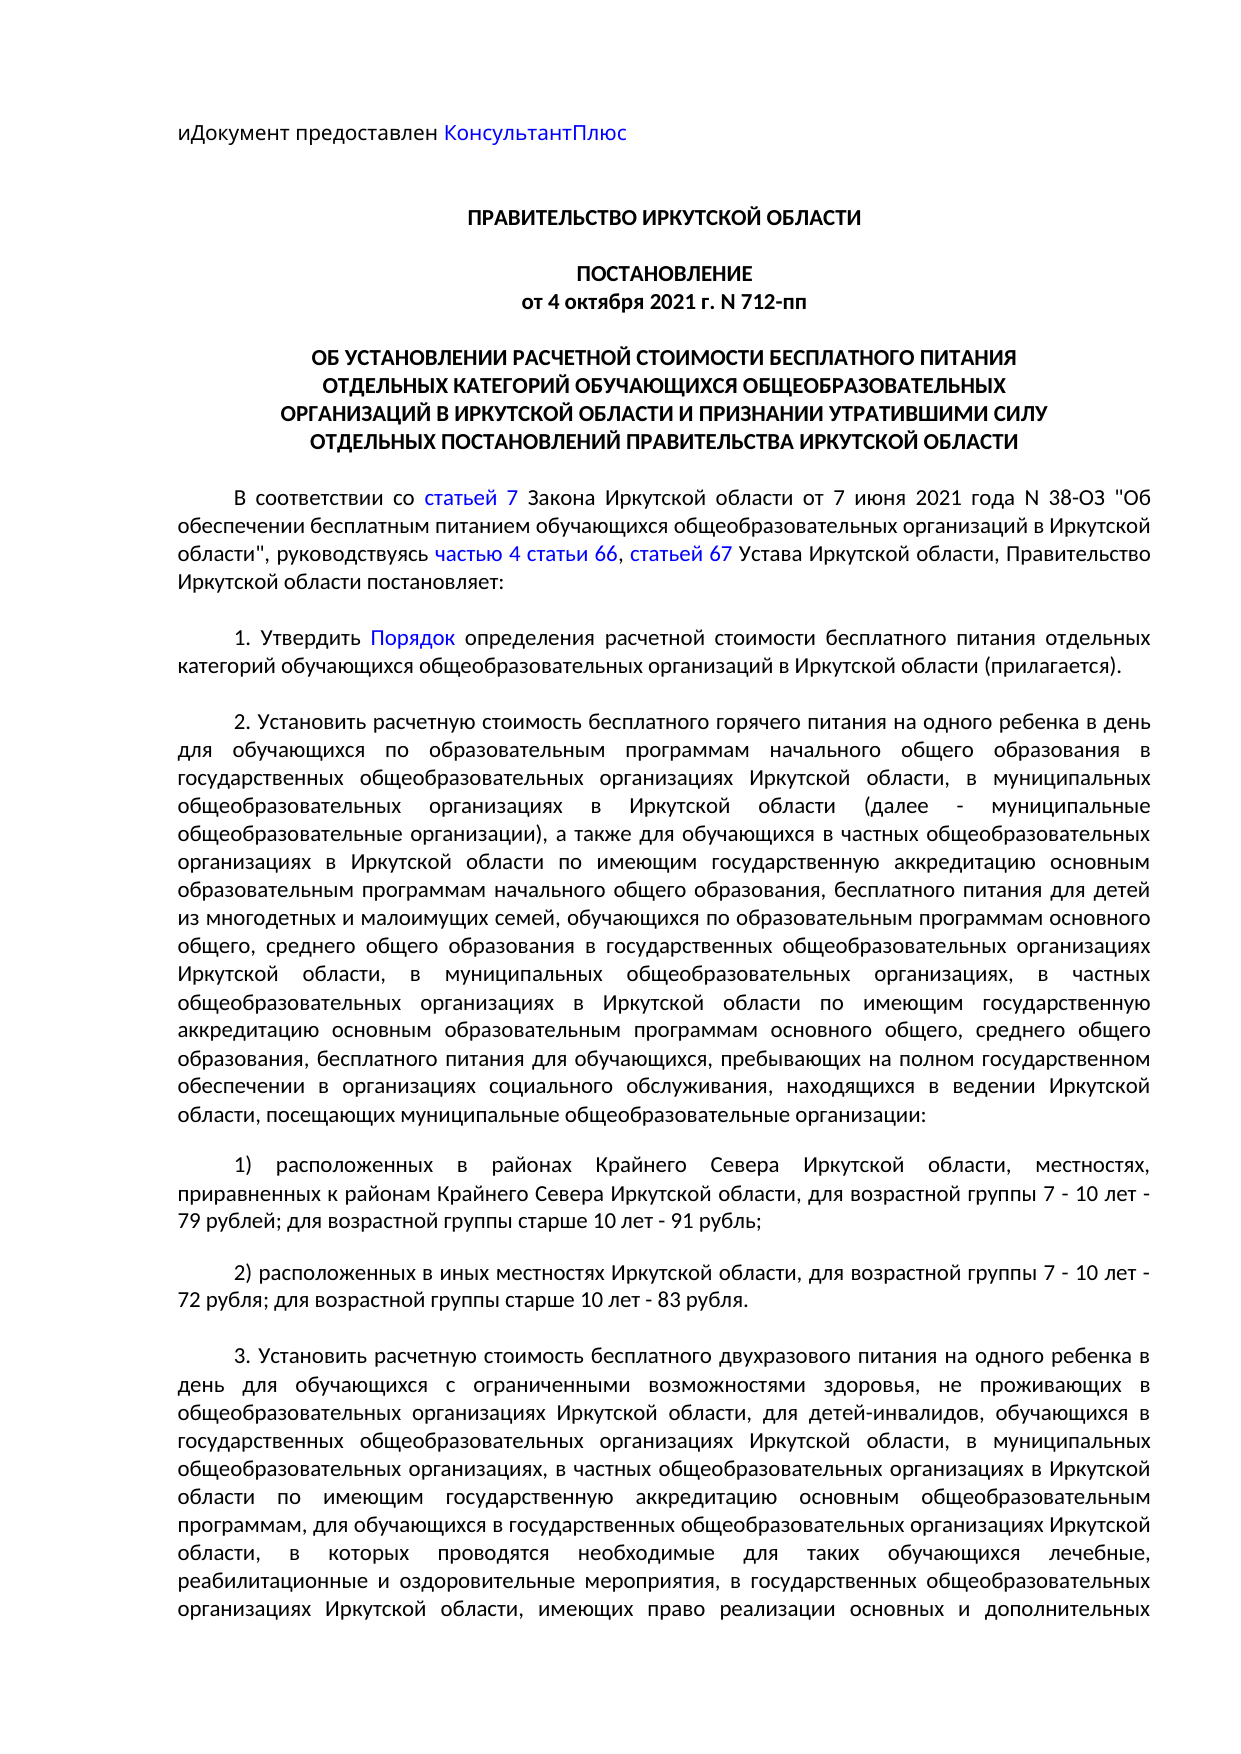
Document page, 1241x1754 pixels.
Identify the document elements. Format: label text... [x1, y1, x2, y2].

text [177, 1342, 1152, 1622]
title ПОСТАНОВЛЕНИЕ [177, 259, 1152, 287]
text 2) расположенных в иных местностях Иркутской области, для возрастной группы 7 - 10 лет - 72 рубля; для возрастной группы старше 10 лет - 83 рубля. [177, 1258, 1152, 1314]
text 1) расположенных в районах Крайнего Севера Иркутской области, местностях, приравненных к районам Крайнего Севера Иркутской области, для возрастной группы 7 - 10 лет - 79 рублей; для возрастной группы старше 10 лет - 91 рубль; [177, 1151, 1152, 1235]
title ОБ УСТАНОВЛЕНИИ РАСЧЕТНОЙ СТОИМОСТИ БЕСПЛАТНОГО ПИТАНИЯ [177, 343, 1152, 371]
text 1. Утвердить Порядок определения расчетной стоимости бесплатного питания отдельных категорий обучающихся общеобразовательных организаций в Иркутской области (прилагается). [177, 623, 1152, 679]
text 2. Установить расчетную стоимость бесплатного горячего питания на одного ребенка в день для обучающихся по образовательным программам начального общего образования в государственных общеобразовательных организациях Иркутской области, в муниципальных общеобразовательных организациях в Иркутской области (далее - муниципальные общеобразовательные организации), а также для обучающихся в частных общеобразовательных организациях в Иркутской области по имеющим государственную аккредитацию основным образовательным программам начального общего образования, бесплатного питания для детей из многодетных и малоимущих семей, обучающихся по образовательным программам основного общего, среднего общего образования в государственных общеобразовательных организациях Иркутской области, в муниципальных общеобразовательных организациях, в частных общеобразовательных организациях в Иркутской области по имеющим государственную аккредитацию основным образовательным программам основного общего, среднего общего образования, бесплатного питания для обучающихся, пребывающих на полном государственном обеспечении в организациях социального обслуживания, находящихся в ведении Иркутской области, посещающих муниципальные общеобразовательные организации: [177, 707, 1152, 1128]
title от 4 октября 2021 г. N 712-пп [177, 287, 1152, 315]
text В соответствии со статьей 7 Закона Иркутской области от 7 июня 2021 года N 38-ОЗ "Об обеспечении бесплатным питанием обучающихся общеобразовательных организаций в Иркутской области", руководствуясь частью 4 статьи 66, статьей 67 Устава Иркутской области, Правительство Иркутской области постановляет: [177, 483, 1152, 595]
title иДокумент предоставлен КонсультантПлюс [177, 118, 1152, 175]
title ОТДЕЛЬНЫХ КАТЕГОРИЙ ОБУЧАЮЩИХСЯ ОБЩЕОБРАЗОВАТЕЛЬНЫХ [177, 371, 1152, 399]
title ОТДЕЛЬНЫХ ПОСТАНОВЛЕНИЙ ПРАВИТЕЛЬСТВА ИРКУТСКОЙ ОБЛАСТИ [177, 427, 1152, 455]
title ПРАВИТЕЛЬСТВО ИРКУТСКОЙ ОБЛАСТИ [177, 203, 1152, 231]
title ОРГАНИЗАЦИЙ В ИРКУТСКОЙ ОБЛАСТИ И ПРИЗНАНИИ УТРАТИВШИМИ СИЛУ [177, 399, 1152, 427]
